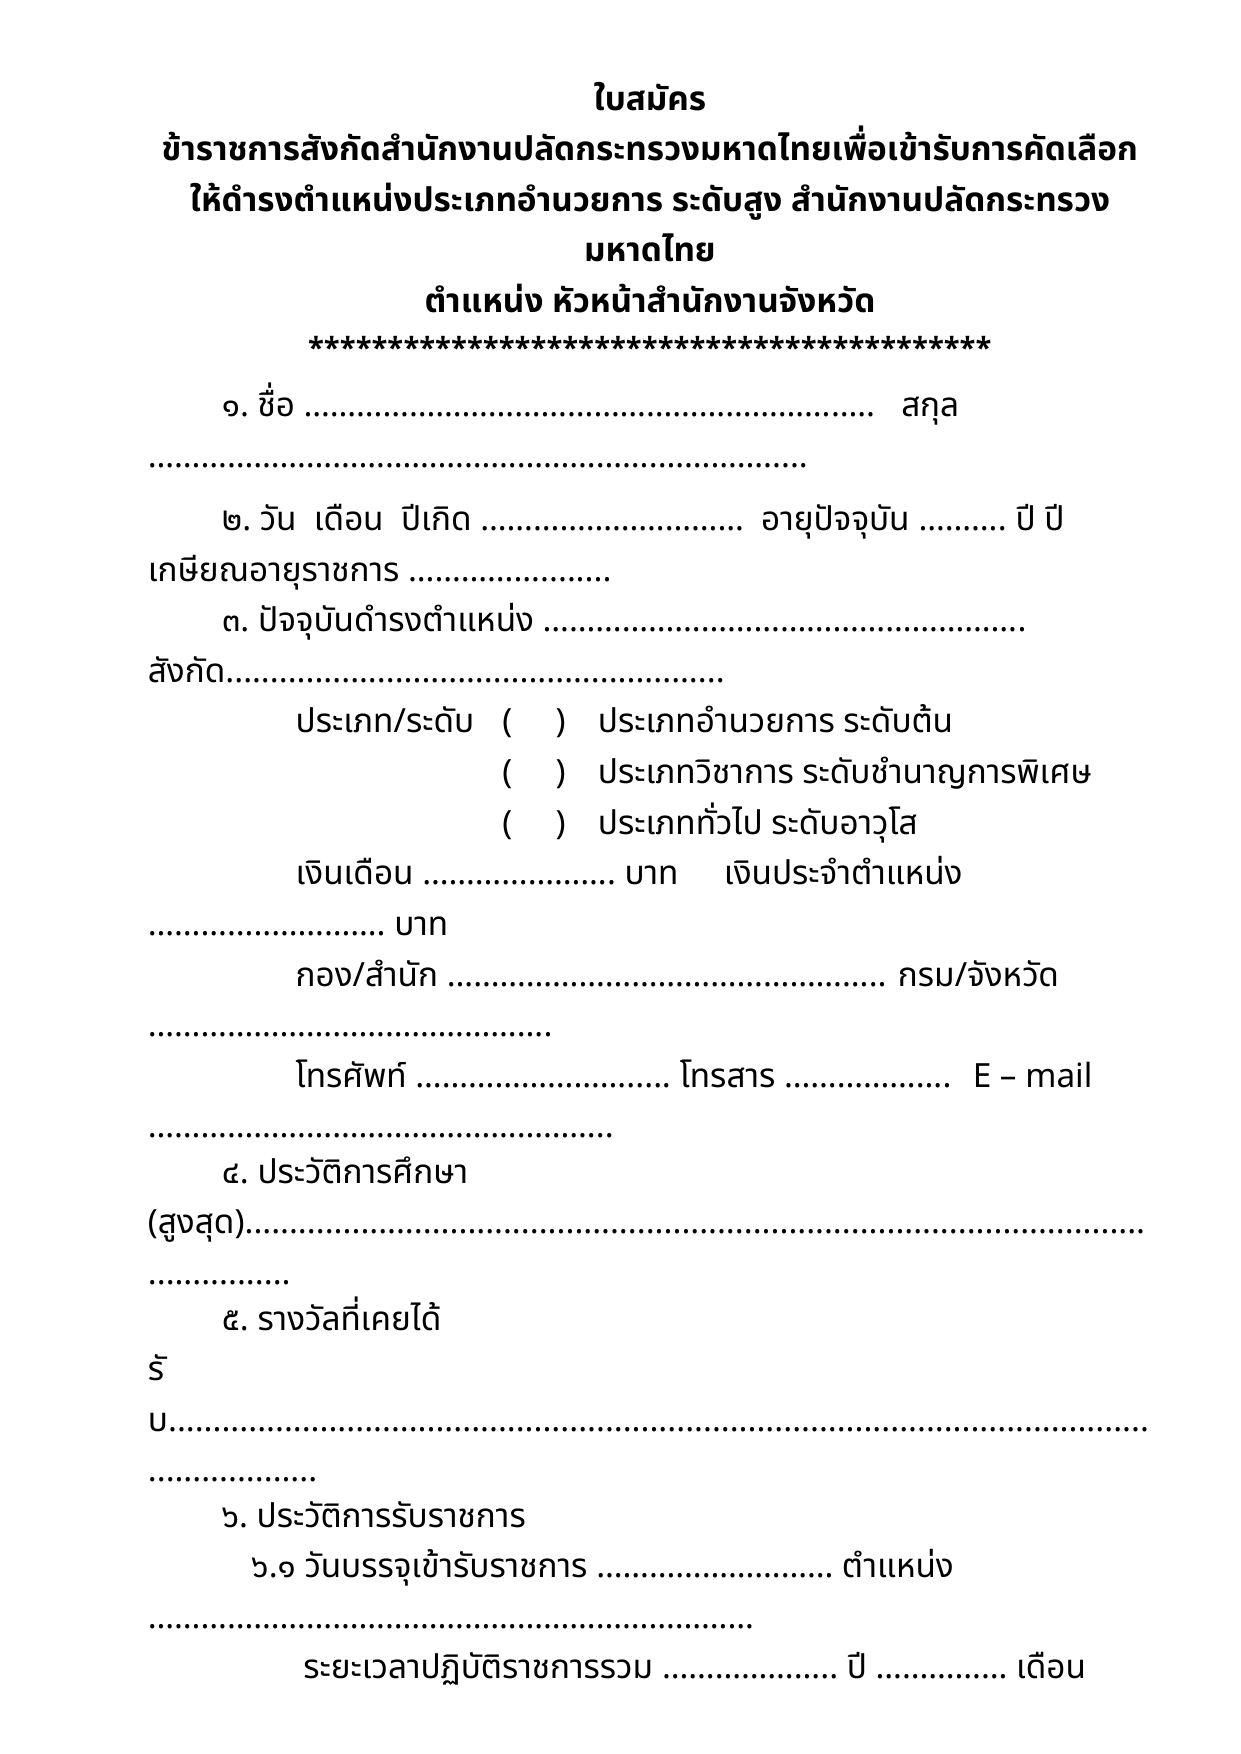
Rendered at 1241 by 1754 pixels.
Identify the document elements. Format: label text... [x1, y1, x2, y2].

text ๖. ประวัติการรับราชการ [148, 1491, 1152, 1542]
text ๑. ชื่อ …………………………………………………….…. สกุล ………………………………………………….…………..... [148, 381, 1152, 482]
text ( ) ประเภทวิชาการ ระดับชำนาญการพิเศษ [148, 748, 1152, 798]
text ให้ดำรงตำแหน่งประเภทอำนวยการ ระดับสูง สำนักงานปลัดกระทรวงมหาดไทย [148, 176, 1152, 277]
text เงินเดือน …………………. บาท เงินประจำตำแหน่ง …………..…………. บาท [148, 849, 1152, 950]
text ประเภท/ระดับ ( ) ประเภทอำนวยการ ระดับต้น [148, 697, 1152, 748]
text ๔. ประวัติการศึกษา (สูงสุด)..................................................................................................................... [148, 1148, 1152, 1294]
text ๖.๑ วันบรรจุเข้ารับราชการ ……………………… ตำแหน่ง …………………………………………………………… [148, 1542, 1152, 1643]
text ใบสมัคร [148, 75, 1152, 125]
text ๕. รางวัลที่เคยได้รับ................................................................................................................................. [148, 1294, 1152, 1491]
text ตำแหน่ง หัวหน้าสำนักงานจังหวัด [148, 277, 1152, 327]
text ข้าราชการสังกัดสำนักงานปลัดกระทรวงมหาดไทยเพื่อเข้ารับการคัดเลือก [148, 125, 1152, 176]
text ( ) ประเภททั่วไป ระดับอาวุโส [148, 798, 1152, 849]
text ๒. วัน เดือน ปีเกิด ………………………… อายุปัจจุบัน ………. ปี ปีเกษียณอายุราชการ ……………........ [148, 495, 1152, 596]
text กอง/สำนัก ………………………………………….. กรม/จังหวัด ………………………………………. [148, 950, 1152, 1052]
text ระยะเวลาปฏิบัติราชการรวม ……………….. ปี …………… เดือน [148, 1643, 1152, 1694]
text ๓. ปัจจุบันดำรงตำแหน่ง ………………………………………………. สังกัด........................................................ [148, 596, 1152, 697]
text โทรศัพท์ ……………………..... โทรสาร ………………. E – mail …………………………………………….. [148, 1052, 1152, 1148]
text ******************************************* [148, 327, 1152, 367]
